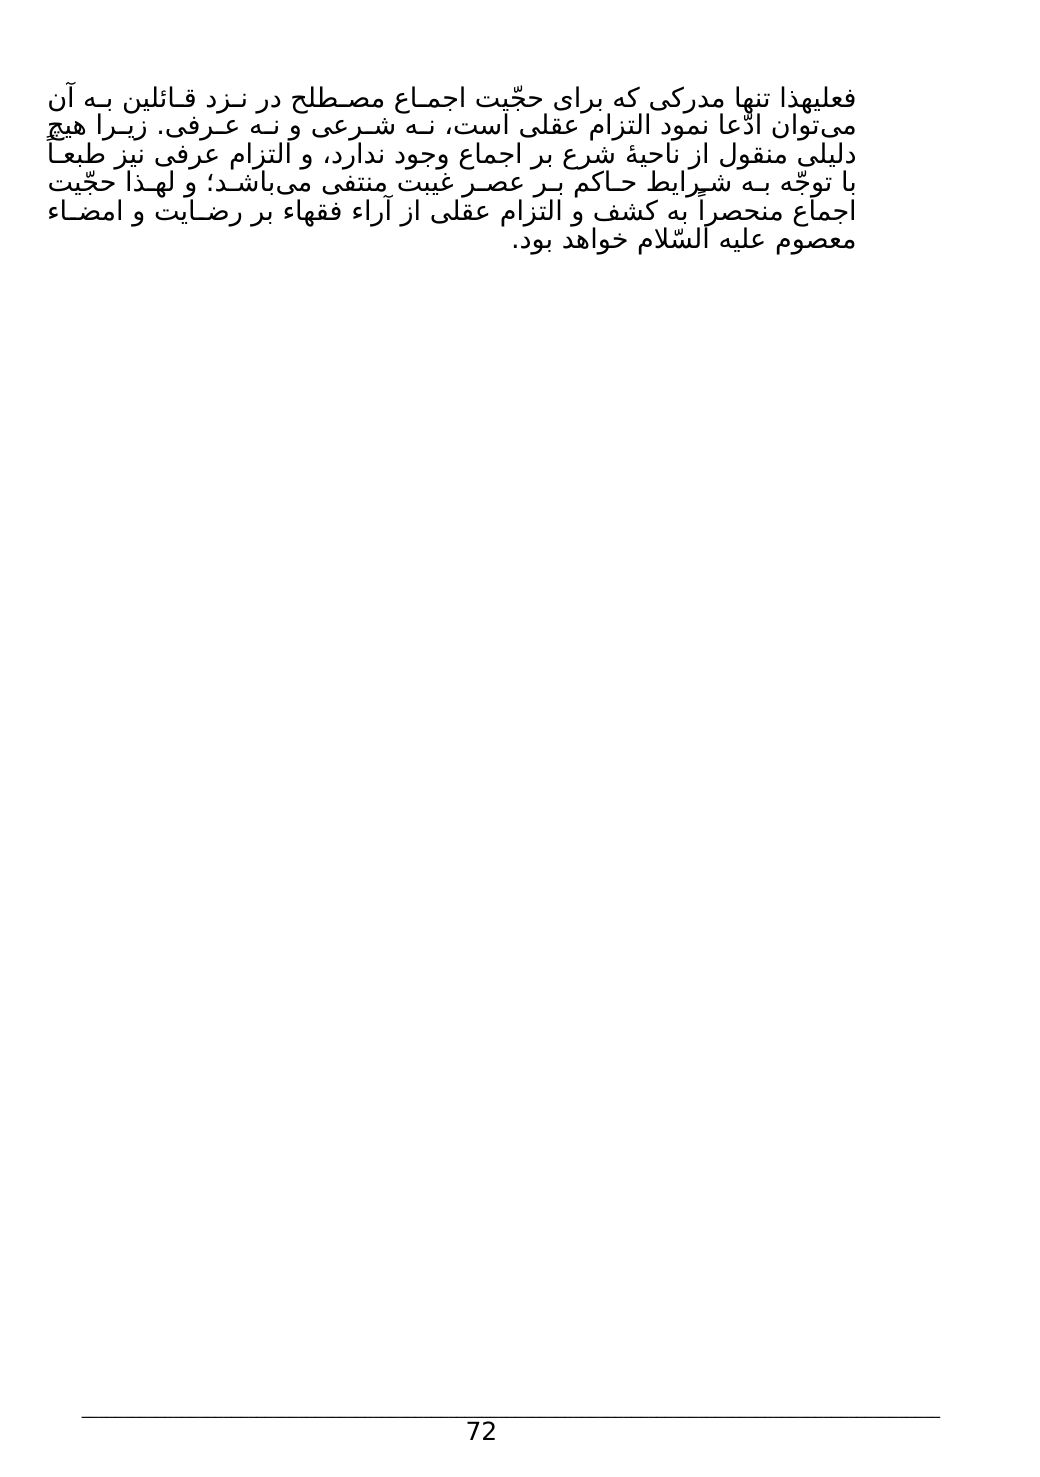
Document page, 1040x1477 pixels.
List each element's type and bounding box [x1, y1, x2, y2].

text [47, 84, 857, 255]
